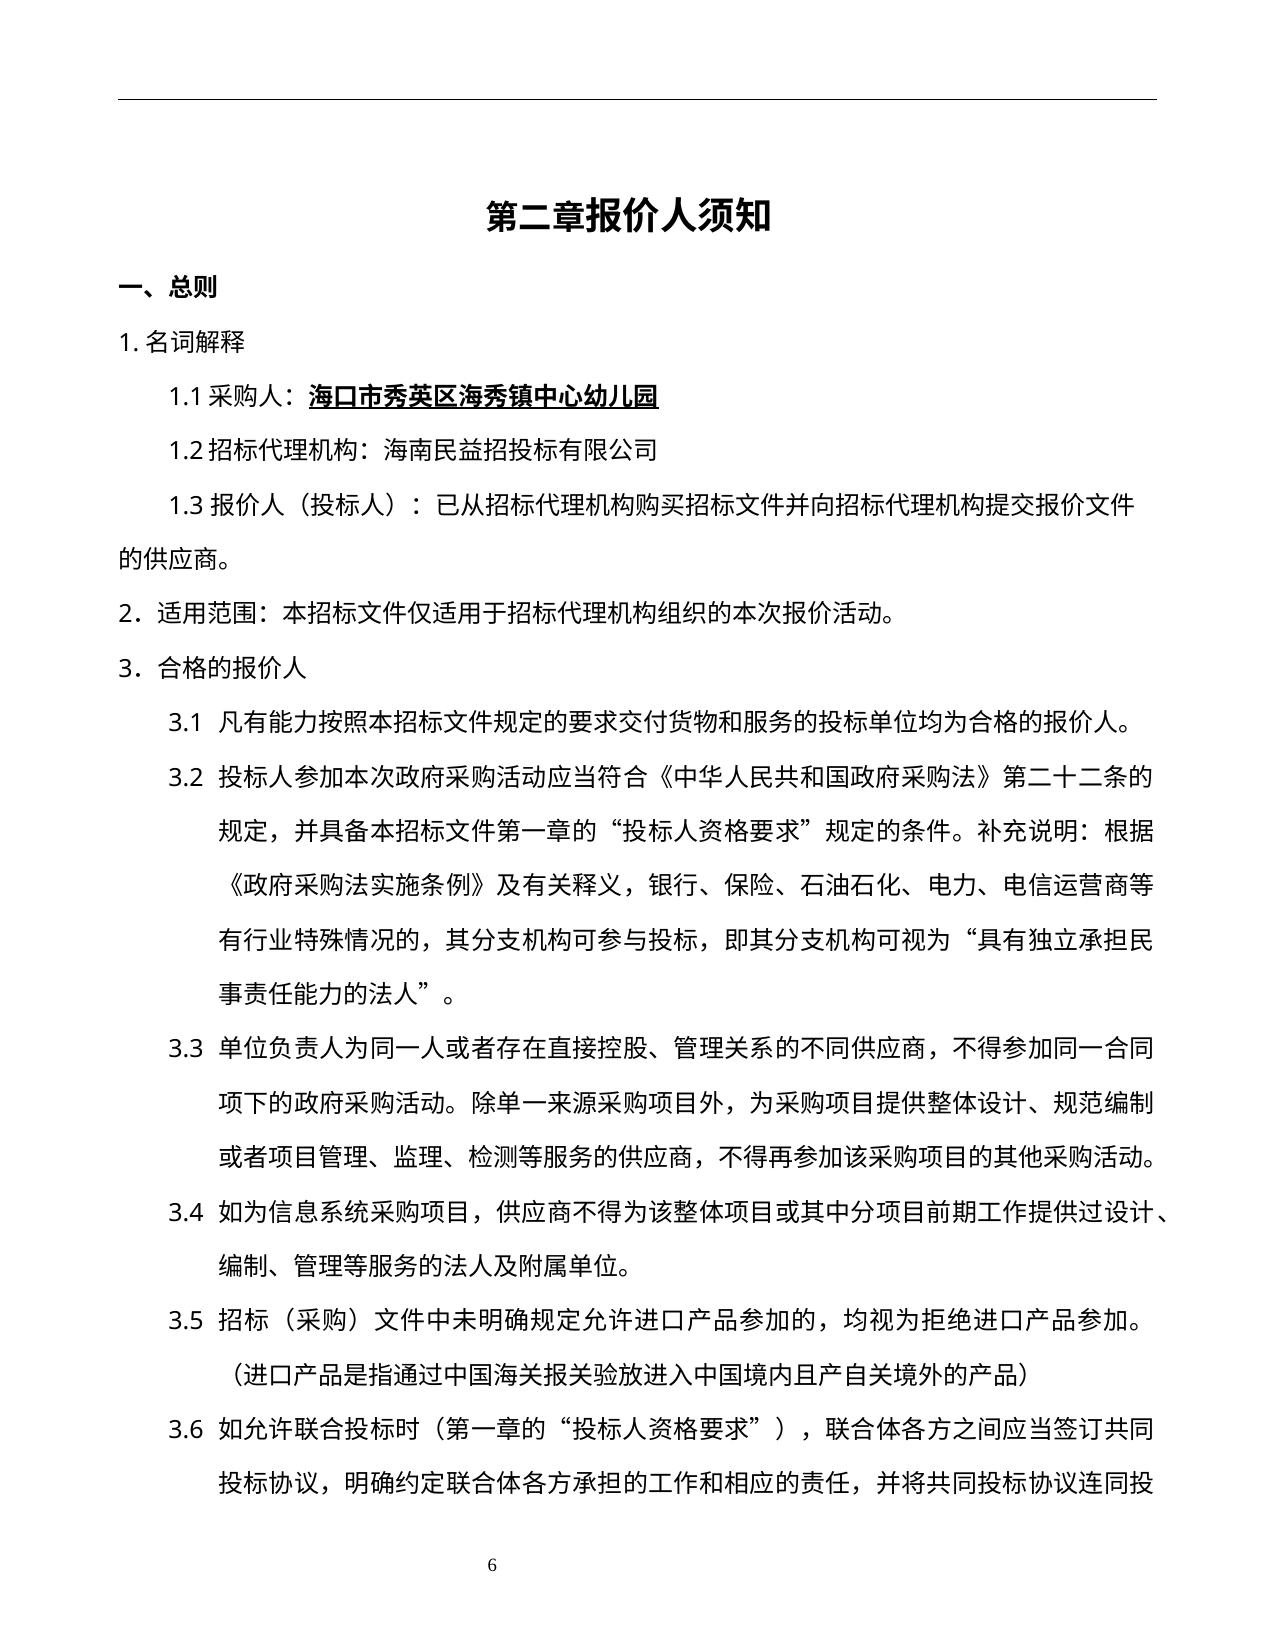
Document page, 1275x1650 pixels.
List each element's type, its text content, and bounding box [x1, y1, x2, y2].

text 2．适用范围：本招标文件仅适用于招标代理机构组织的本次报价活动。 [118, 594, 1157, 630]
text 3．合格的报价人 [118, 648, 1157, 684]
list 凡有能力按照本招标文件规定的要求交付货物和服务的投标单位均为合格的报价人。 [168, 703, 1157, 739]
text 1.2招标代理机构：海南民益招投标有限公司 [118, 431, 1157, 467]
text 1. 名词解释 [118, 322, 1157, 358]
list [168, 1409, 1157, 1500]
list 单位负责人为同一人或者存在直接控股、管理关系的不同供应商，不得参加同一合同项下的政府采购活动。除单一来源采购项目外，为采购项目提供整体设计、规范编制或者项目管理、监理、检测等服务的供应商，不得再参加该采购项目的其他采购活动。 [168, 1029, 1157, 1174]
list 如为信息系统采购项目，供应商不得为该整体项目或其中分项目前期工作提供过设计、编制、管理等服务的法人及附属单位。 [168, 1192, 1157, 1283]
text 1.3 报价人（投标人）：已从招标代理机构购买招标文件并向招标代理机构提交报价文件的供应商。 [118, 485, 1157, 576]
list 投标人参加本次政府采购活动应当符合《中华人民共和国政府采购法》第二十二条的规定，并具备本招标文件第一章的“投标人资格要求”规定的条件。补充说明：根据《政府采购法实施条例》及有关释义，银行、保险、石油石化、电力、电信运营商等有行业特殊情况的，其分支机构可参与投标，即其分支机构可视为“具有独立承担民事责任能力的法人”。 [168, 757, 1157, 1011]
text 1.1采购人：海口市秀英区海秀镇中心幼儿园 [118, 376, 1157, 413]
list 招标（采购）文件中未明确规定允许进口产品参加的，均视为拒绝进口产品参加。（进口产品是指通过中国海关报关验放进入中国境内且产自关境外的产品） [168, 1301, 1157, 1391]
text 一、总则 [118, 268, 1157, 304]
text 第二章报价人须知 [128, 186, 1130, 241]
